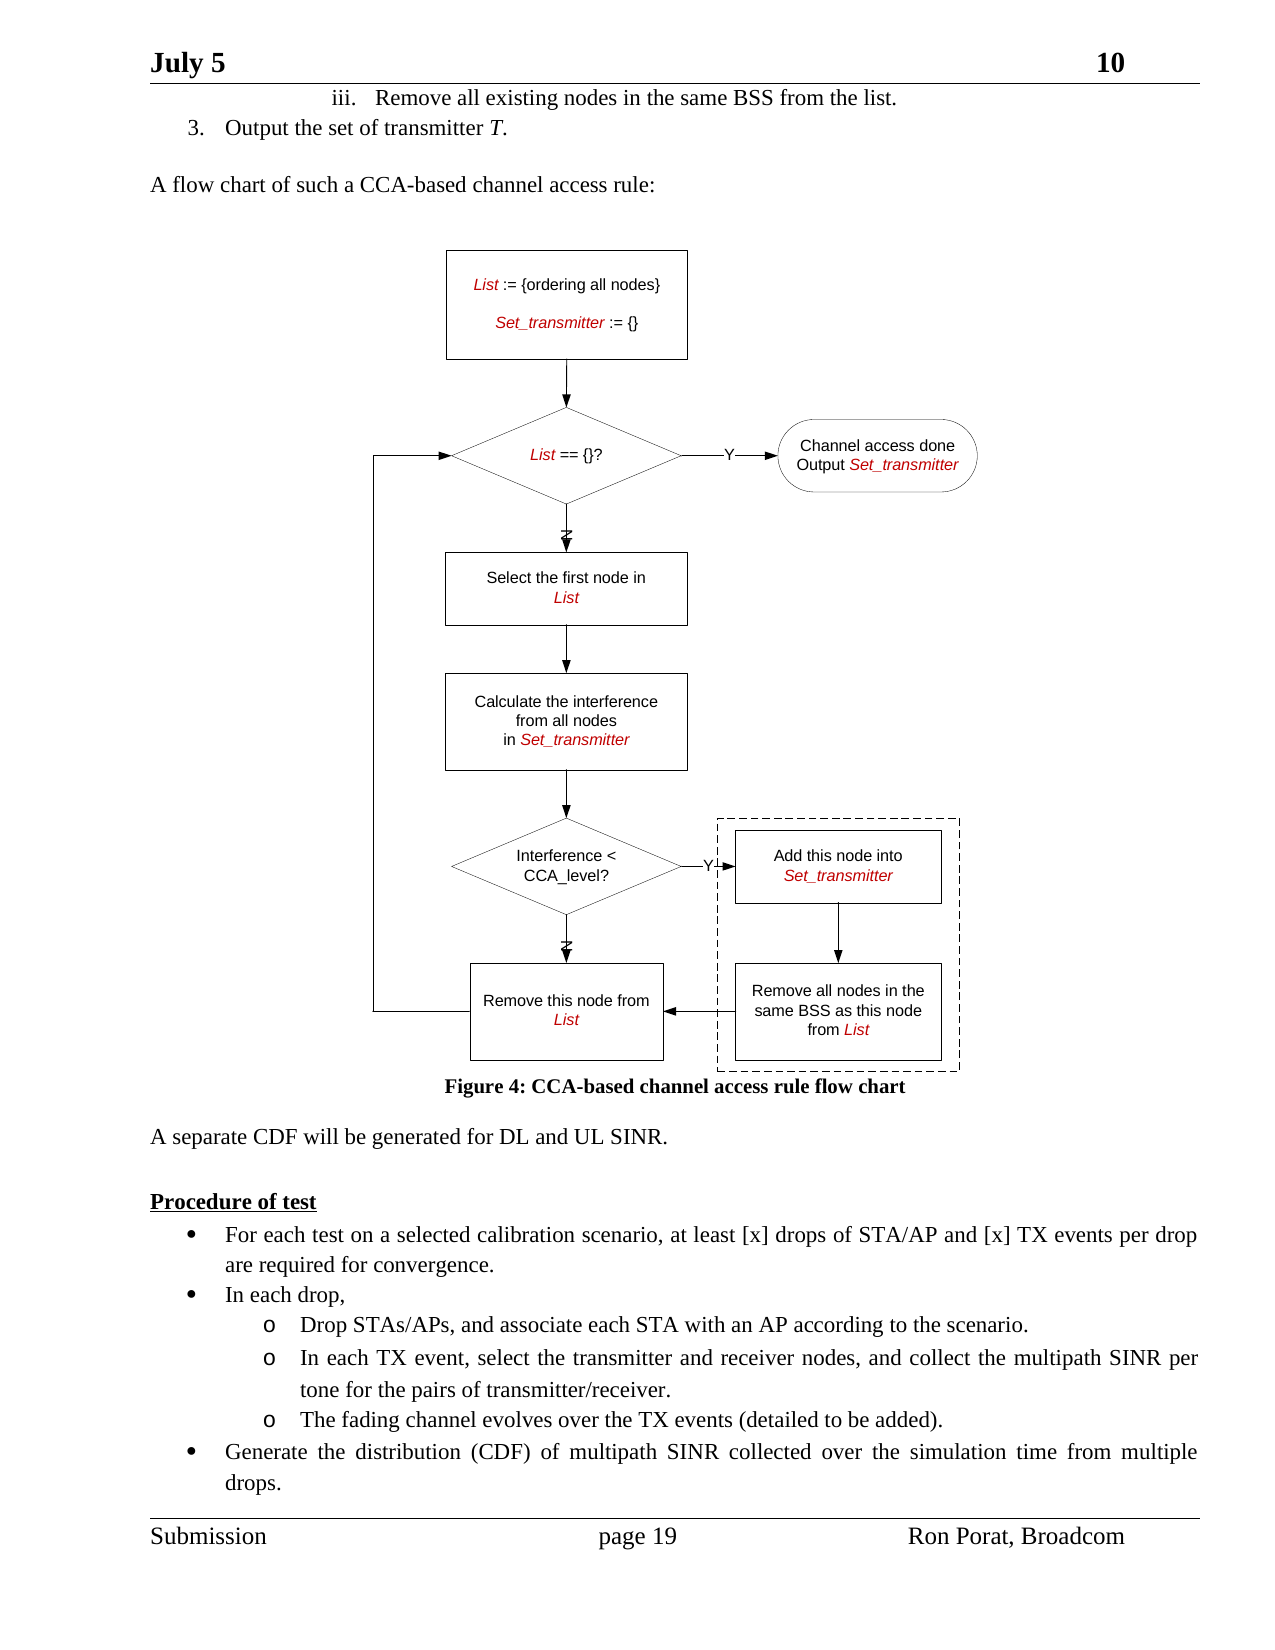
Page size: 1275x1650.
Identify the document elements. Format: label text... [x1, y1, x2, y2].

text A flow chart of such a CCA-based channel access rule: [150, 171, 1200, 197]
subtitle Procedure of test [150, 1188, 1200, 1214]
list Remove all existing nodes in the same BSS from the list. [356, 84, 1200, 111]
list In each drop, [187, 1281, 1200, 1307]
text Figure 4: CCA-based channel access rule flow chart [150, 1074, 1200, 1098]
list For each test on a selected calibration scenario, at least [x] drops of STA/AP and [x] TX events per drop are required for convergence. [187, 1221, 1200, 1277]
list Drop STAs/APs, and associate each STA with an AP according to the scenario. [262, 1311, 1200, 1339]
list Output the set of transmitter T. [187, 114, 1200, 141]
list The fading channel evolves over the TX events (detailed to be added). [262, 1406, 1200, 1434]
list Generate the distribution (CDF) of multipath SINR collected over the simulation time from multiple drops. [187, 1438, 1200, 1495]
text A separate CDF will be generated for DL and UL SINR. [150, 1123, 1200, 1149]
list In each TX event, select the transmitter and receiver nodes, and collect the multipath SINR per tone for the pairs of transmitter/receiver. [262, 1344, 1200, 1402]
